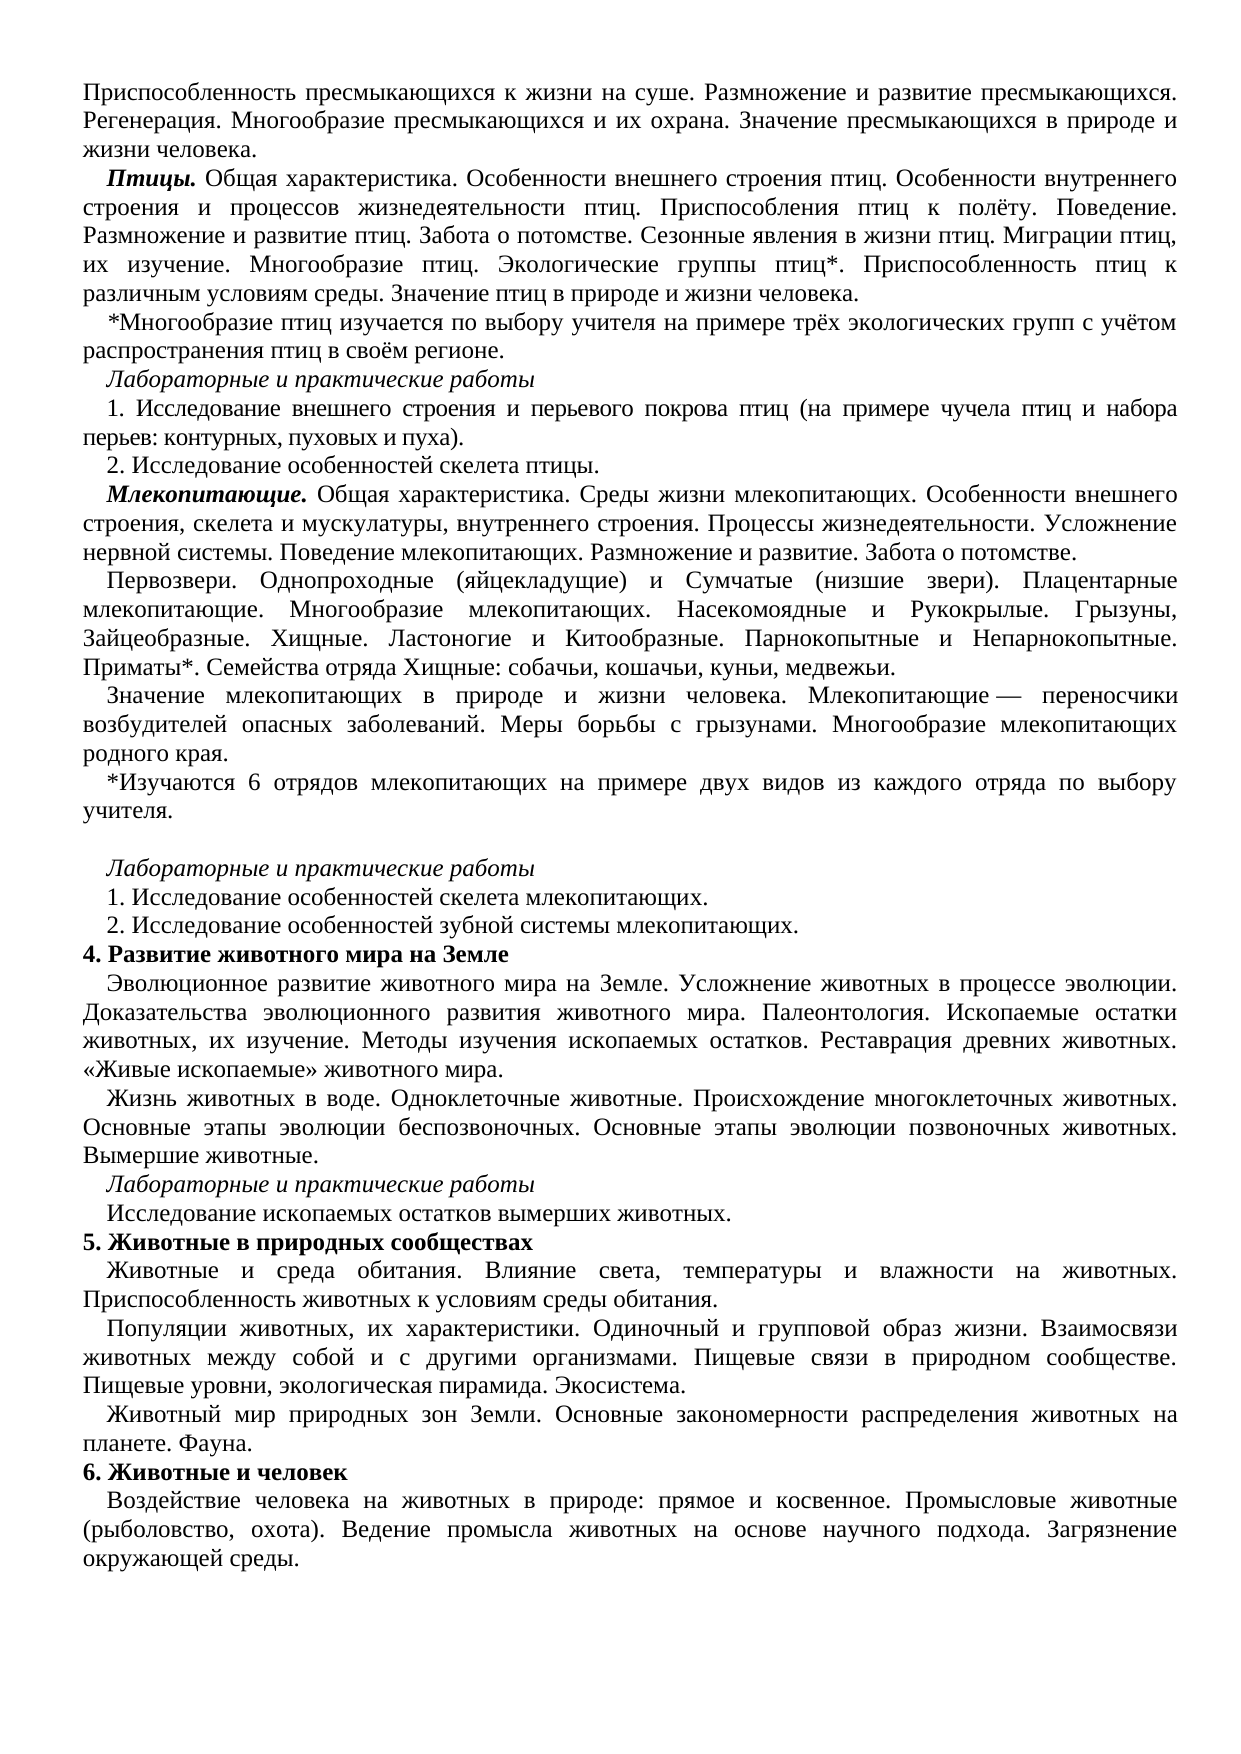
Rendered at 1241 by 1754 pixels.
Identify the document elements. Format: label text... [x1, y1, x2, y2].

text Лабораторные и практические работы [83, 364, 1178, 393]
text 5. Животные в природных сообществах [83, 1227, 1178, 1256]
text Первозвери. Однопроходные (яйцекладущие) и Сумчатые (низшие звери). Плацентарные млекопитающие. Многообразие млекопитающих. Насекомоядные и Рукокрылые. Грызуны, Зайцеобразные. Хищные. Ластоногие и Китообразные. Парнокопытные и Непарнокопытные. Приматы*. Семейства отряда Хищные: собачьи, кошачьи, куньи, медвежьи. [83, 566, 1178, 681]
text Лабораторные и практические работы [83, 853, 1178, 882]
text 2. Исследование особенностей зубной системы млекопитающих. [83, 911, 1178, 939]
text 1. Исследование особенностей скелета млекопитающих. [83, 882, 1178, 911]
text Исследование ископаемых остатков вымерших животных. [83, 1198, 1178, 1227]
text Животный мир природных зон Земли. Основные закономерности распределения животных на планете. Фауна. [83, 1399, 1178, 1457]
text 2. Исследование особенностей скелета птицы. [83, 451, 1178, 479]
text Эволюционное развитие животного мира на Земле. Усложнение животных в процессе эволюции. Доказательства эволюционного развития животного мира. Палеонтология. Ископаемые остатки животных, их изучение. Методы изучения ископаемых остатков. Реставрация древних животных. «Живые ископаемые» животного мира. [83, 968, 1178, 1083]
text Воздействие человека на животных в природе: прямое и косвенное. Промысловые животные (рыболовство, охота). Ведение промысла животных на основе научного подхода. Загрязнение окружающей среды. [83, 1486, 1178, 1572]
text 4. Развитие животного мира на Земле [83, 939, 1178, 968]
text Популяции животных, их характеристики. Одиночный и групповой образ жизни. Взаимосвязи животных между собой и с другими организмами. Пищевые связи в природном сообществе. Пищевые уровни, экологическая пирамида. Экосистема. [83, 1313, 1178, 1399]
text Значение млекопитающих в природе и жизни человека. Млекопитающие — переносчики возбудителей опасных заболеваний. Меры борьбы с грызунами. Многообразие млекопитающих родного края. [83, 681, 1178, 767]
text Животные и среда обитания. Влияние света, температуры и влажности на животных. Приспособленность животных к условиям среды обитания. [83, 1256, 1178, 1313]
text 1. Исследование внешнего строения и перьевого покрова птиц (на примере чучела птиц и набора перьев: контурных, пуховых и пуха). [83, 393, 1178, 451]
text Жизнь животных в воде. Одноклеточные животные. Происхождение многоклеточных животных. Основные этапы эволюции беспозвоночных. Основные этапы эволюции позвоночных животных. Вымершие животные. [83, 1083, 1178, 1169]
text Лабораторные и практические работы [83, 1169, 1178, 1198]
text *Изучаются 6 отрядов млекопитающих на примере двух видов из каждого отряда по выбору учителя. [83, 767, 1178, 824]
text 6. Животные и человек [83, 1457, 1178, 1486]
text *Многообразие птиц изучается по выбору учителя на примере трёх экологических групп с учётом распространения птиц в своём регионе. [83, 307, 1178, 364]
text Млекопитающие. Общая характеристика. Среды жизни млекопитающих. Особенности внешнего строения, скелета и мускулатуры, внутреннего строения. Процессы жизнедеятельности. Усложнение нервной системы. Поведение млекопитающих. Размножение и развитие. Забота о потомстве. [83, 479, 1178, 566]
text Птицы. Общая характеристика. Особенности внешнего строения птиц. Особенности внутреннего строения и процессов жизнедеятельности птиц. Приспособления птиц к полёту. Поведение. Размножение и развитие птиц. Забота о потомстве. Сезонные явления в жизни птиц. Миграции птиц, их изучение. Многообразие птиц. Экологические группы птиц*. Приспособленность птиц к различным условиям среды. Значение птиц в природе и жизни человека. [83, 163, 1178, 307]
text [83, 77, 1178, 163]
